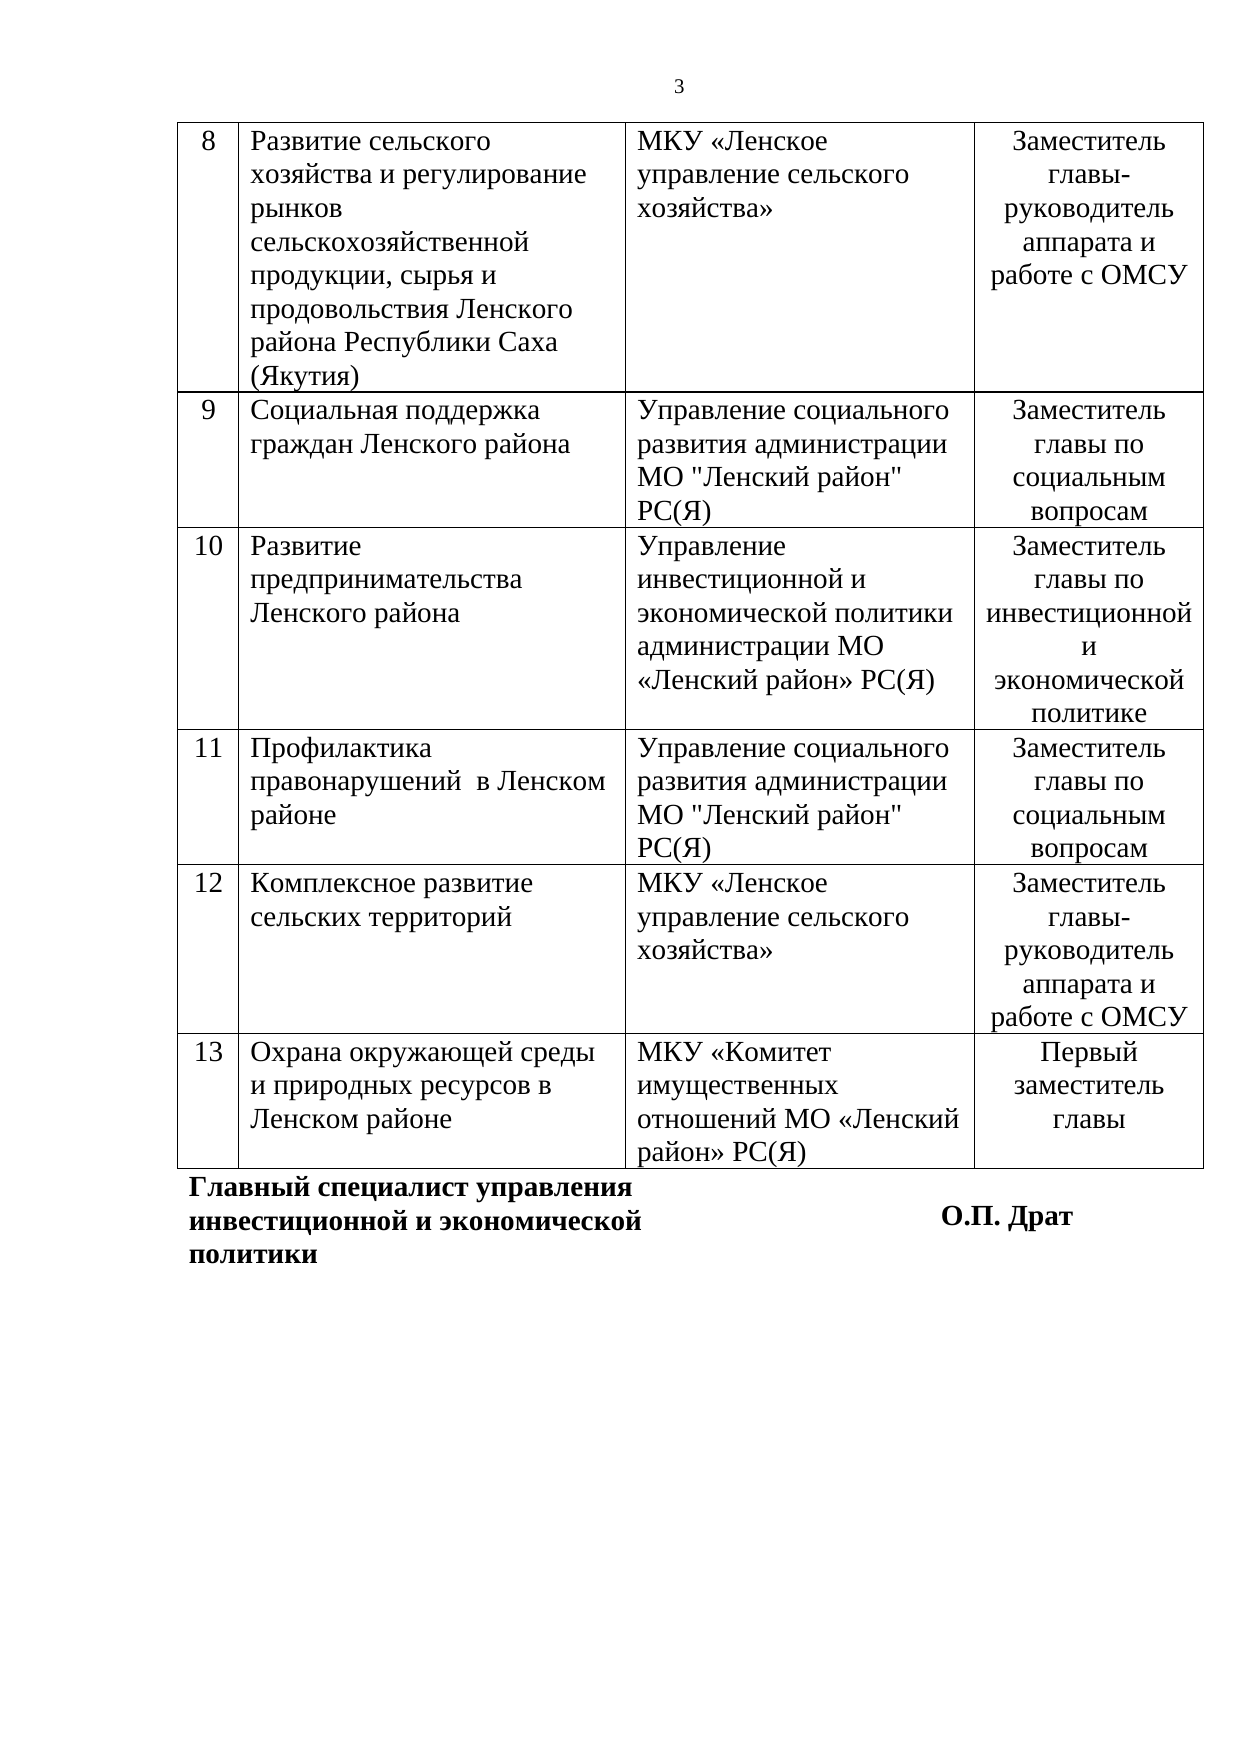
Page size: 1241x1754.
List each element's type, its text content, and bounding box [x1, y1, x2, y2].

table_cell Управление инвестиционной и экономической политики администрации МО «Ленский район» РС(Я) [626, 528, 974, 729]
table_cell 11 [178, 730, 238, 864]
table_cell МКУ «Комитет имущественных отношений МО «Ленский район» РС(Я) [626, 1034, 974, 1168]
table_cell МКУ «Ленское управление сельского хозяйства» [626, 865, 974, 1033]
table_header О.П. Драт [684, 1169, 1191, 1270]
table_cell 10 [178, 528, 238, 729]
table_header Главный специалист управления инвестиционной и экономической политики [177, 1169, 684, 1270]
table_cell Первый заместитель главы [975, 1034, 1203, 1168]
table_cell Заместитель главы- руководитель аппарата и работе с ОМСУ [975, 123, 1203, 391]
table_cell Профилактика правонарушений в Ленском районе [239, 730, 625, 864]
table_cell Развитие предпринимательства Ленского района [239, 528, 625, 729]
table_cell МКУ «Ленское управление сельского хозяйства» [626, 123, 974, 391]
table_cell Заместитель главы- руководитель аппарата и работе с ОМСУ [975, 865, 1203, 1033]
table_cell Заместитель главы по социальным вопросам [975, 730, 1203, 864]
table_cell 8 [178, 123, 238, 391]
table_cell Управление социального развития администрации МО "Ленский район" РС(Я) [626, 393, 974, 527]
table_cell 13 [178, 1034, 238, 1168]
table_cell Социальная поддержка граждан Ленского района [239, 393, 625, 527]
table_cell Развитие сельского хозяйства и регулирование рынков сельскохозяйственной продукции, сырья и продовольствия Ленского района Республики Саха (Якутия) [239, 123, 625, 391]
table_cell Управление социального развития администрации МО "Ленский район" РС(Я) [626, 730, 974, 864]
table_cell Комплексное развитие сельских территорий [239, 865, 625, 1033]
table_cell 9 [178, 393, 238, 527]
table_cell Охрана окружающей среды и природных ресурсов в Ленском районе [239, 1034, 625, 1168]
table_cell 12 [178, 865, 238, 1033]
table_cell Заместитель главы по социальным вопросам [975, 393, 1203, 527]
table_cell Заместитель главы по инвестиционной и экономической политике [975, 528, 1203, 729]
